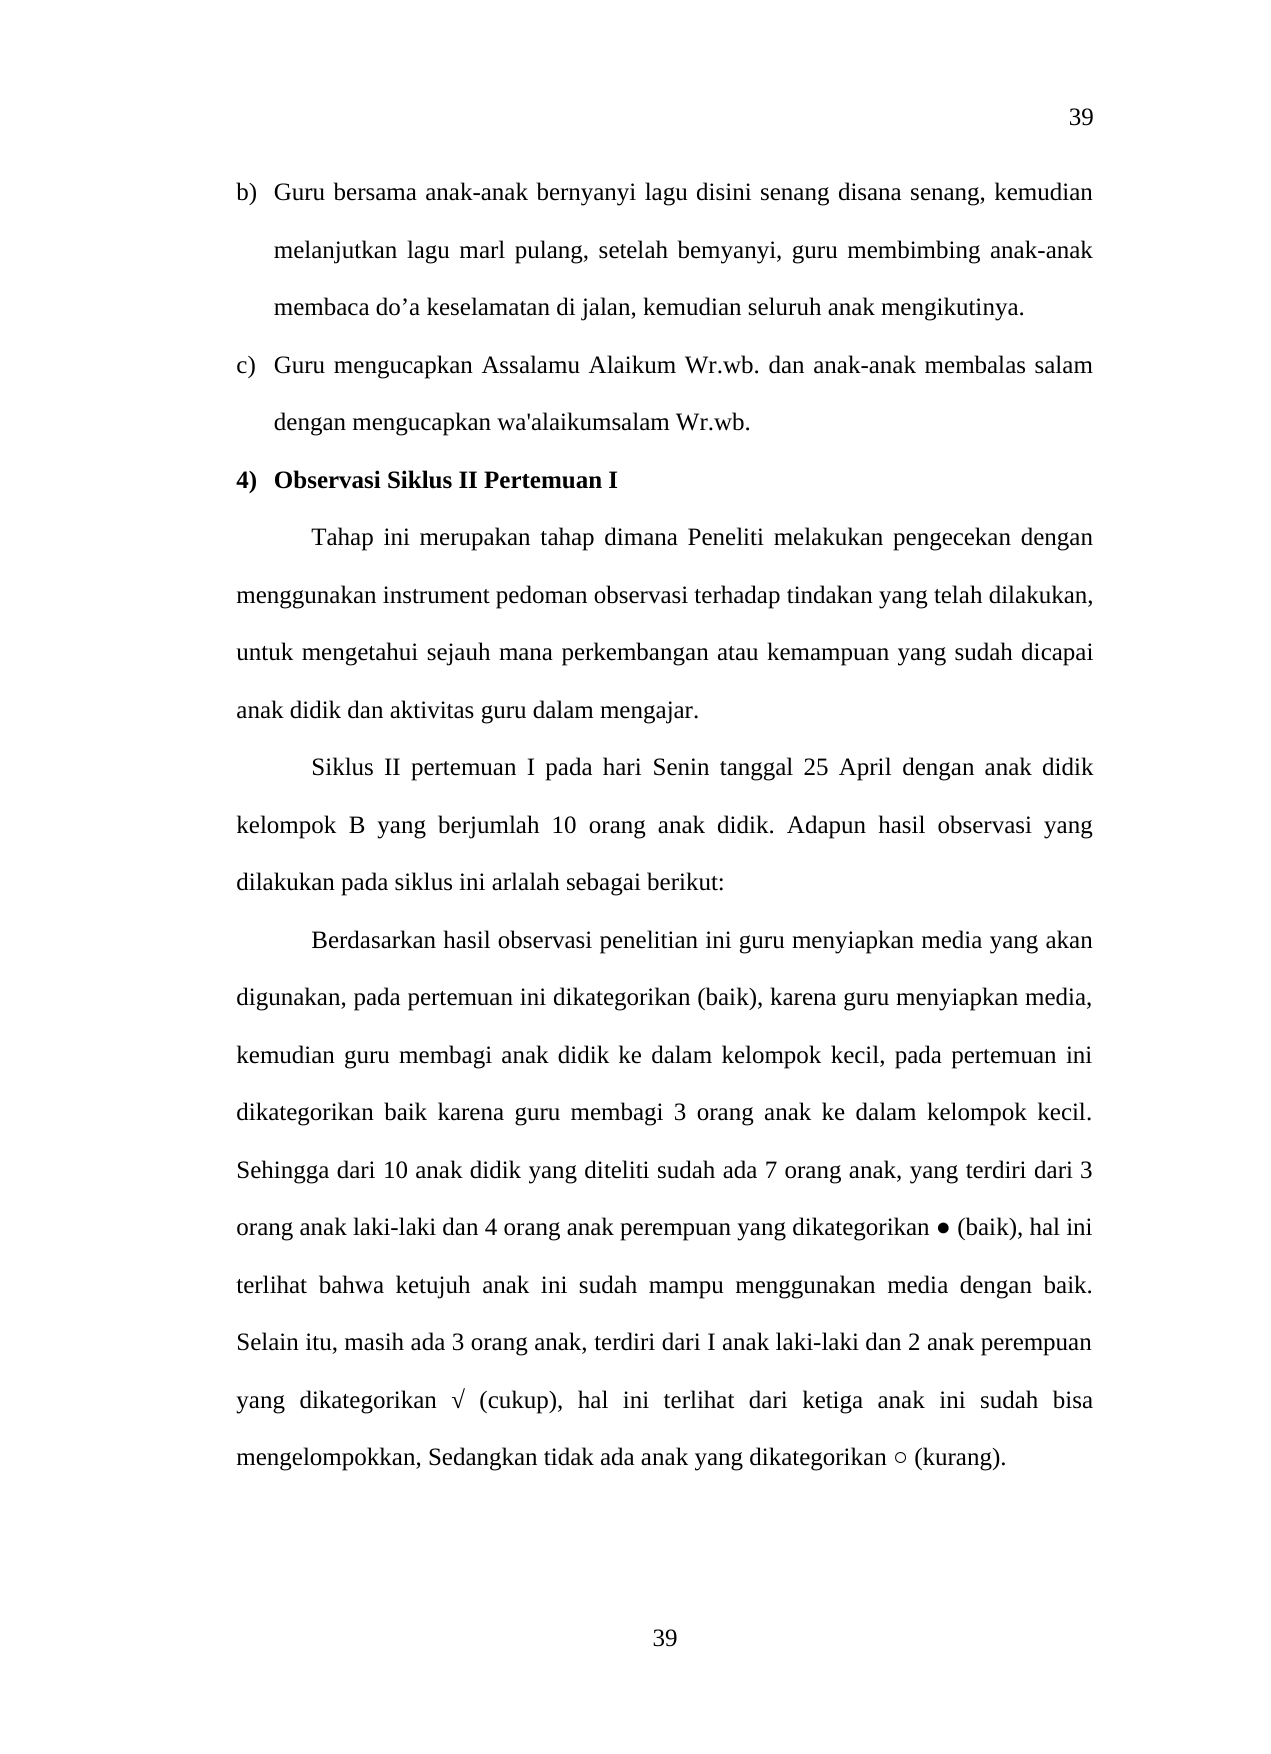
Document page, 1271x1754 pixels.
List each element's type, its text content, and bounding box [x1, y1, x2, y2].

list Guru bersama anak-anak bernyanyi lagu disini senang disana senang, kemudian melanjutkan lagu marl pulang, setelah bemyanyi, guru membimbing anak-anak membaca do’a keselamatan di jalan, kemudian seluruh anak mengikutinya. [236, 177, 1094, 321]
list Observasi Siklus II Pertemuan I [236, 465, 1094, 493]
list Guru mengucapkan Assalamu Alaikum Wr.wb. dan anak-anak membalas salam dengan mengucapkan wa'alaikumsalam Wr.wb. [236, 350, 1094, 436]
text Berdasarkan hasil observasi penelitian ini guru menyiapkan media yang akan digunakan, pada pertemuan ini dikategorikan (baik), karena guru menyiapkan media, kemudian guru membagi anak didik ke dalam kelompok kecil, pada pertemuan ini dikategorikan baik karena guru membagi 3 orang anak ke dalam kelompok kecil. Sehingga dari 10 anak didik yang diteliti sudah ada 7 orang anak, yang terdiri dari 3 orang anak laki-laki dan 4 orang anak perempuan yang dikategorikan ● (baik), hal ini terlihat bahwa ketujuh anak ini sudah mampu menggunakan media dengan baik. Selain itu, masih ada 3 orang anak, terdiri dari I anak laki-laki dan 2 anak perempuan yang dikategorikan √ (cukup), hal ini terlihat dari ketiga anak ini sudah bisa mengelompokkan, Sedangkan tidak ada anak yang dikategorikan ○ (kurang). [236, 925, 1094, 1471]
text Tahap ini merupakan tahap dimana Peneliti melakukan pengecekan dengan menggunakan instrument pedoman observasi terhadap tindakan yang telah dilakukan, untuk mengetahui sejauh mana perkembangan atau kemampuan yang sudah dicapai anak didik dan aktivitas guru dalam mengajar. [236, 522, 1094, 723]
text Siklus II pertemuan I pada hari Senin tanggal 25 April dengan anak didik kelompok B yang berjumlah 10 orang anak didik. Adapun hasil observasi yang dilakukan pada siklus ini arlalah sebagai berikut: [236, 752, 1094, 896]
